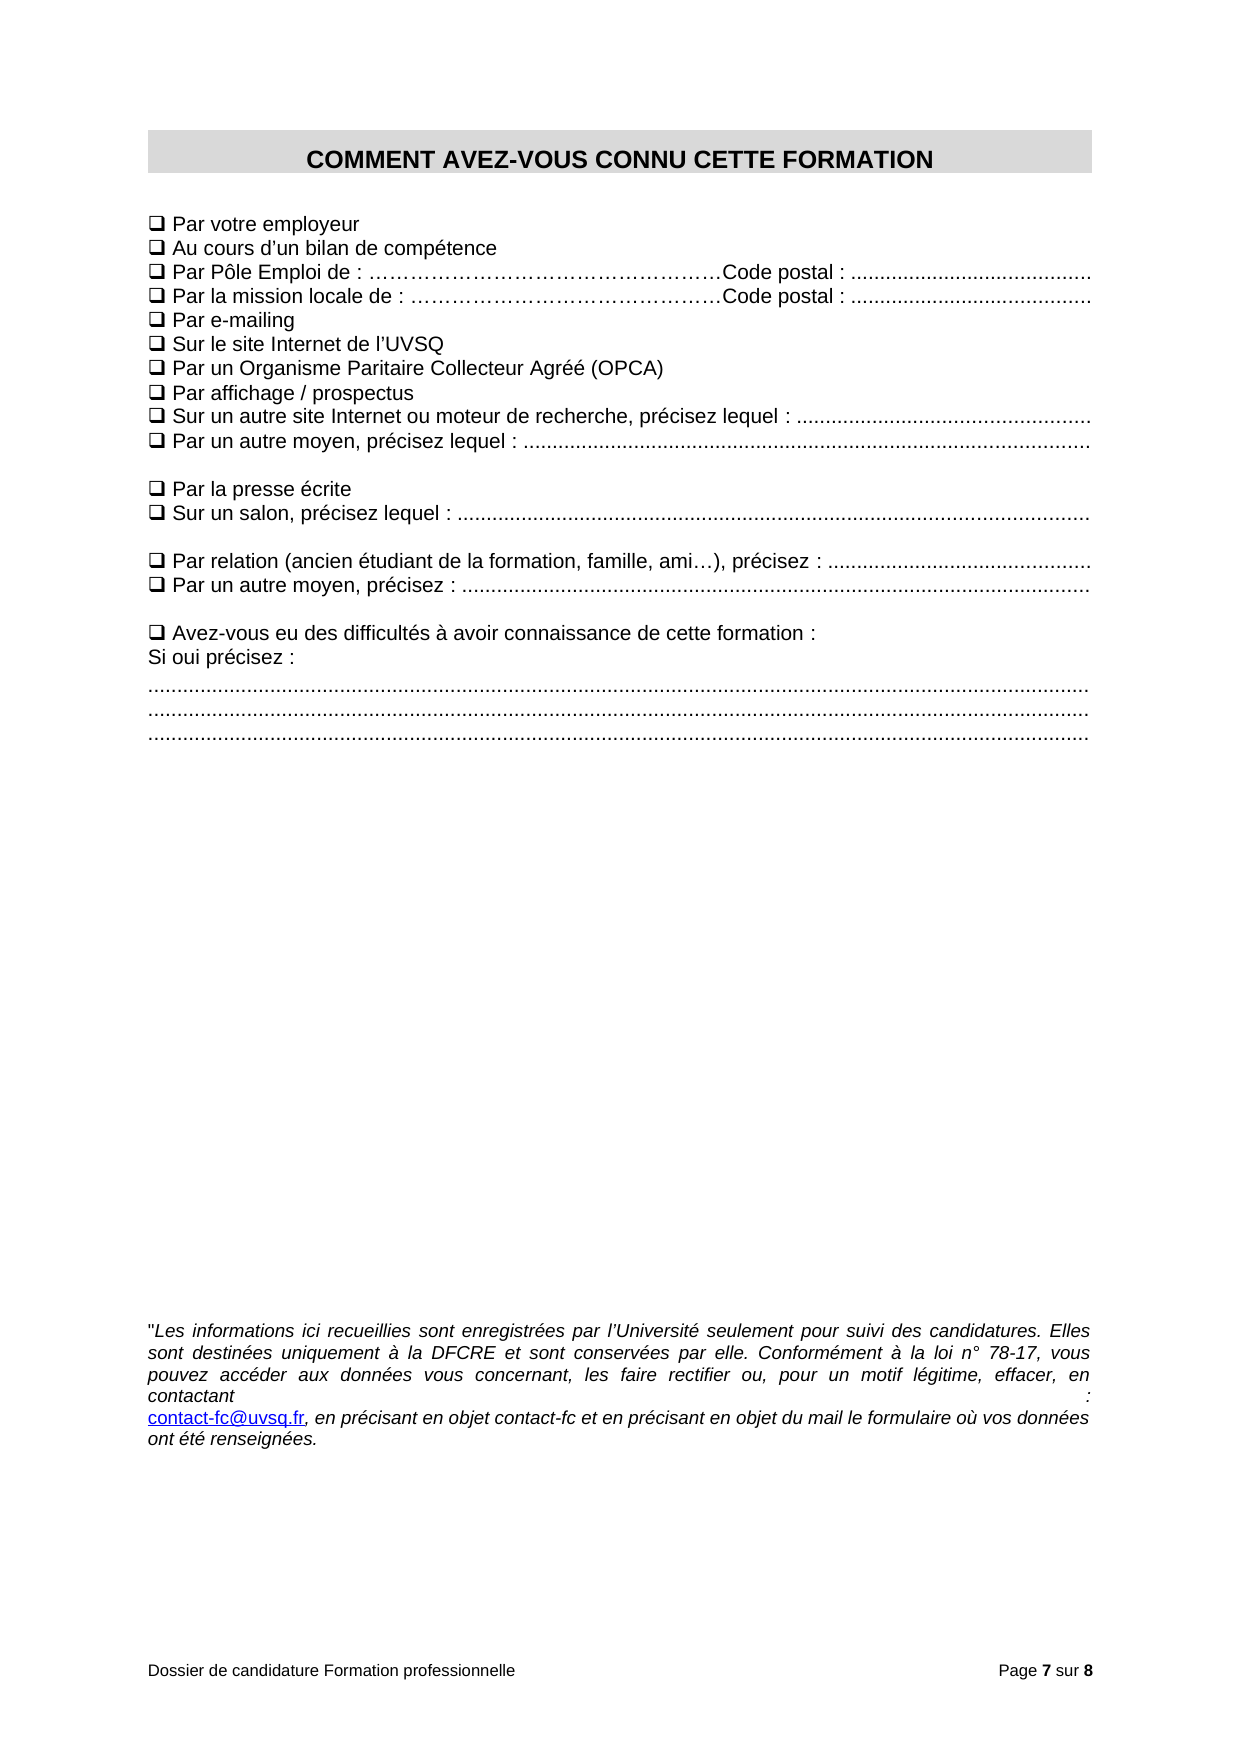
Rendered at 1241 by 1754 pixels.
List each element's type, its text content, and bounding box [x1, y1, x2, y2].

text Par un Organisme Paritaire Collecteur Agréé (OPCA) [148, 356, 1092, 380]
text Si oui précisez : [148, 645, 1092, 669]
text COMMENT AVEZ-VOUS CONNU CETTE FORMATION [148, 145, 1092, 173]
text Par affichage / prospectus [148, 380, 1092, 404]
text "Les informations ici recueillies sont enregistrées par l’Université seulement pour suivi des candidatures. Elles sont destinées uniquement à la DFCRE et sont conservées par elle. Conformément à la loi n° 78-17, vous pouvez accéder aux données vous concernant, les faire rectifier ou, pour un motif légitime, effacer, en contactant : contact-fc@uvsq.fr, en précisant en objet contact-fc et en précisant en objet du mail le formulaire où vos données ont été renseignées. [148, 1320, 1092, 1449]
text Avez-vous eu des difficultés à avoir connaissance de cette formation : [148, 621, 1092, 645]
text Par Pôle Emploi de : ……………………………………………Code postal : [148, 260, 1092, 284]
text Par votre employeur [148, 212, 1092, 236]
text Sur un autre site Internet ou moteur de recherche, précisez lequel : [148, 404, 1092, 428]
text Par la presse écrite [148, 476, 1092, 501]
text Par un autre moyen, précisez : [148, 573, 1092, 621]
text Sur le site Internet de l’UVSQ [148, 332, 1092, 356]
text Par un autre moyen, précisez lequel : [148, 428, 1092, 476]
text Par relation (ancien étudiant de la formation, famille, ami…), précisez : [148, 548, 1092, 573]
text Par la mission locale de : ………………………………………Code postal : [148, 284, 1092, 308]
text Au cours d’un bilan de compétence [148, 236, 1092, 260]
text Sur un salon, précisez lequel : [148, 501, 1092, 548]
text Par e-mailing [148, 308, 1092, 332]
